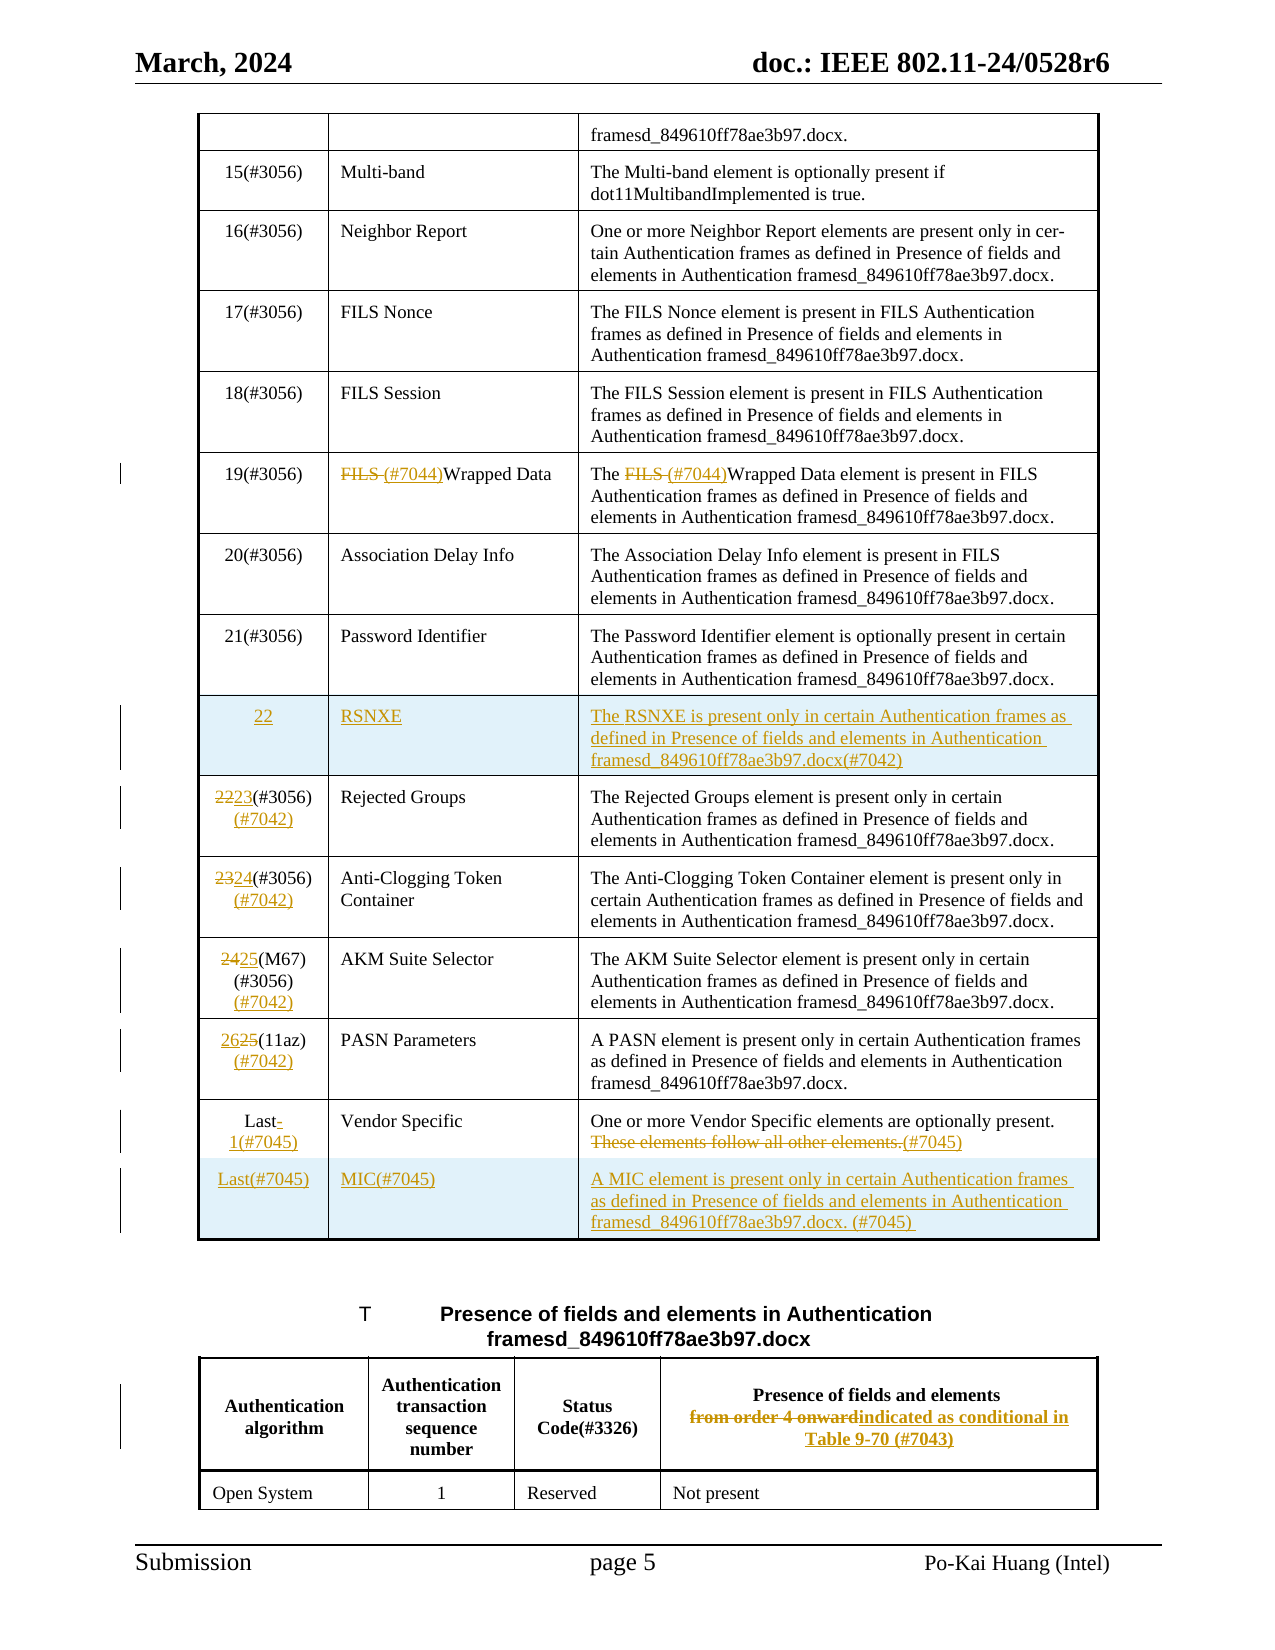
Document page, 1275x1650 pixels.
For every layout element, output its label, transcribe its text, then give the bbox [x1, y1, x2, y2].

table_cell Multi-band [329, 194, 578, 253]
table_cell (#3056) [200, 820, 328, 921]
table_cell 17(#3056) [200, 335, 328, 414]
table_cell Rejected Groups [329, 820, 578, 921]
table_cell A PASN element is present only in certain Authentication frames as defined in Table 9-71 (Presence of fields and elements in Authentication frames). [579, 1084, 1097, 1163]
table_cell Neighbor Report [329, 254, 578, 333]
table_cell Status Code(#3326) [515, 1424, 660, 1534]
table_cell FILS Nonce [329, 335, 578, 414]
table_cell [579, 114, 1097, 193]
table_cell Presence of fields and elements [661, 1424, 1096, 1534]
table_cell The FILS Nonce element is present in FILS Authentication frames as defined in Table 9-71 (Presence of fields and elements in Authentication frames). [579, 335, 1097, 414]
table_cell The AKM Suite Selector element is present only in certain Authentication frames as defined in Table 9-71 (Presence of fields and elements in Authentication frames). [579, 1003, 1097, 1082]
table_cell One or more Vendor Specific elements are optionally present. [579, 1164, 1097, 1223]
table_cell 18(#3056) [200, 415, 328, 495]
table_cell The FILS Session element is present in FILS Authentication frames as defined in Table 9-71 (Presence of fields and elements in Authentication frames). [579, 415, 1097, 495]
table_cell 16(#3056) [200, 254, 328, 333]
table_cell The Multi-band element is optionally present if dot11MultibandImplemented is true. [579, 194, 1097, 253]
table_cell Authentication transaction sequence number [369, 1424, 514, 1534]
table_cell 21(#3056) [200, 658, 328, 738]
table_cell 20(#3056) [200, 577, 328, 657]
table_cell (#3056) [200, 922, 328, 1002]
table_cell Wrapped Data [329, 496, 578, 576]
table_cell The Wrapped Data element is present in FILS Authentication frames as defined in Table 9-71 (Presence of fields and elements in Authentication frames). [579, 496, 1097, 576]
table_cell (M67)(#3056) [200, 1003, 328, 1082]
table_cell Last [200, 1164, 328, 1223]
table_cell (11az) [200, 1084, 328, 1163]
table_cell The Password Identifier element is optionally present in certain Authentication frames as defined in Table 9-71 (Presence of fields and elements in Authentication frames). [579, 658, 1097, 738]
table_cell 14(#3056) [200, 114, 328, 193]
table_cell One or more Neighbor Report elements are present only in cer-tain Authentication frames as defined in Table 9-71 (Presence of fields and elements in Authentication frames). [579, 254, 1097, 333]
table_cell Password Identifier [329, 658, 578, 738]
table_cell RIC [329, 114, 578, 193]
table_cell The Rejected Groups element is present only in certain Authentication frames as defined in Table 9-71 (Presence of fields and elements in Authentication frames). [579, 820, 1097, 921]
table_cell AKM Suite Selector [329, 1003, 578, 1082]
table_cell 19(#3056) [200, 496, 328, 576]
table_cell Authentication algorithm [201, 1424, 368, 1534]
table_cell Vendor Specific [329, 1164, 578, 1223]
table_header Presence of fields and elements in Authentication frames [200, 1356, 1098, 1421]
table_cell 15(#3056) [200, 194, 328, 253]
table_cell Anti-Clogging Token Container [329, 922, 578, 1002]
table_cell The Association Delay Info element is present in FILS Authentication frames as defined in Table 9-71 (Presence of fields and elements in Authentication frames). [579, 577, 1097, 657]
table_cell FILS Session [329, 415, 578, 495]
table_cell PASN Parameters [329, 1084, 578, 1163]
table_cell Association Delay Info [329, 577, 578, 657]
table_cell The Anti-Clogging Token Container element is present only in certain Authentication frames as defined in Table 9-71 (Presence of fields and elements in Authentication frames). [579, 922, 1097, 1002]
